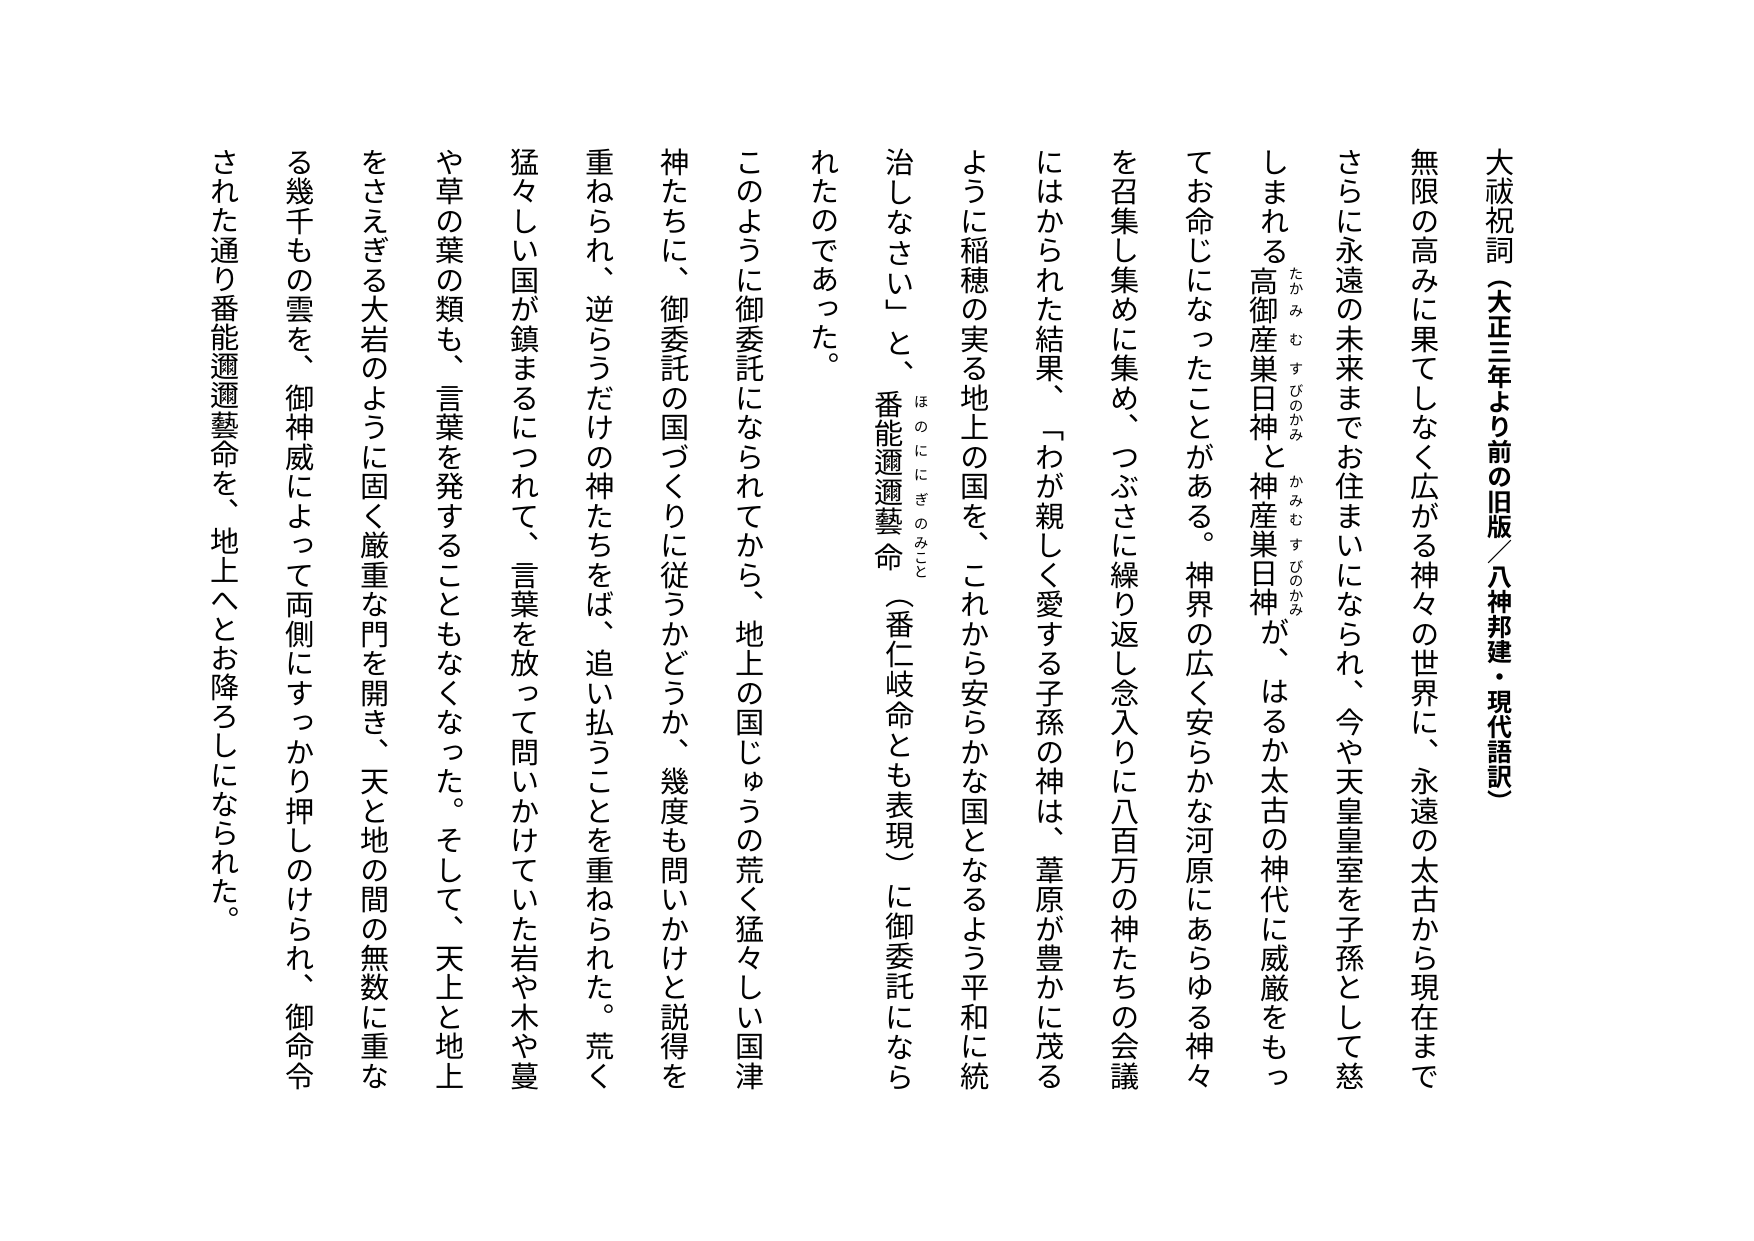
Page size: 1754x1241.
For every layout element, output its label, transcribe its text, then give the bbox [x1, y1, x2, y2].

text 無限の高みに果てしなく広がる神々の世界に、永遠の太古から現在までさらに永遠の未来までお住まいになられ、今や天皇皇室を子孫として慈しまれるとが、はるか太古の神代に威厳をもってお命じになったことがある。神界の広く安らかな河原にあらゆる神々を召集し集めに集め、つぶさに繰り返し念入りに八百万の神たちの会議にはかられた結果、「わが親しく愛する子孫の神は、葦原が豊かに茂るように稲穂の実る地上の国を、これから安らかな国となるよう平和に統治しなさい」と、（番仁岐命とも表現）に御委託になられたのであった。 [787, 148, 1462, 1092]
text このように御委託になられてから、地上の国じゅうの荒く猛々しい国津神たちに、御委託の国づくりに従うかどうか、幾度も問いかけと説得を重ねられ、逆らうだけの神たちをば、追い払うことを重ねられた。荒く猛々しい国が鎮まるにつれて、言葉を放って問いかけていた岩や木や蔓や草の葉の類も、言葉を発することもなくなった。そして、天上と地上をさえぎる大岩のように固く厳重な門を開き、天と地の間の無数に重なる幾千もの雲を、御神威によって両側にすっかり押しのけられ、御命令された通り番能邇邇藝命を、地上へとお降ろしになられた。 [187, 148, 787, 1092]
text 大祓祝詞（大正三年より前の旧版／八神邦建・現代語訳） [1462, 148, 1537, 1092]
